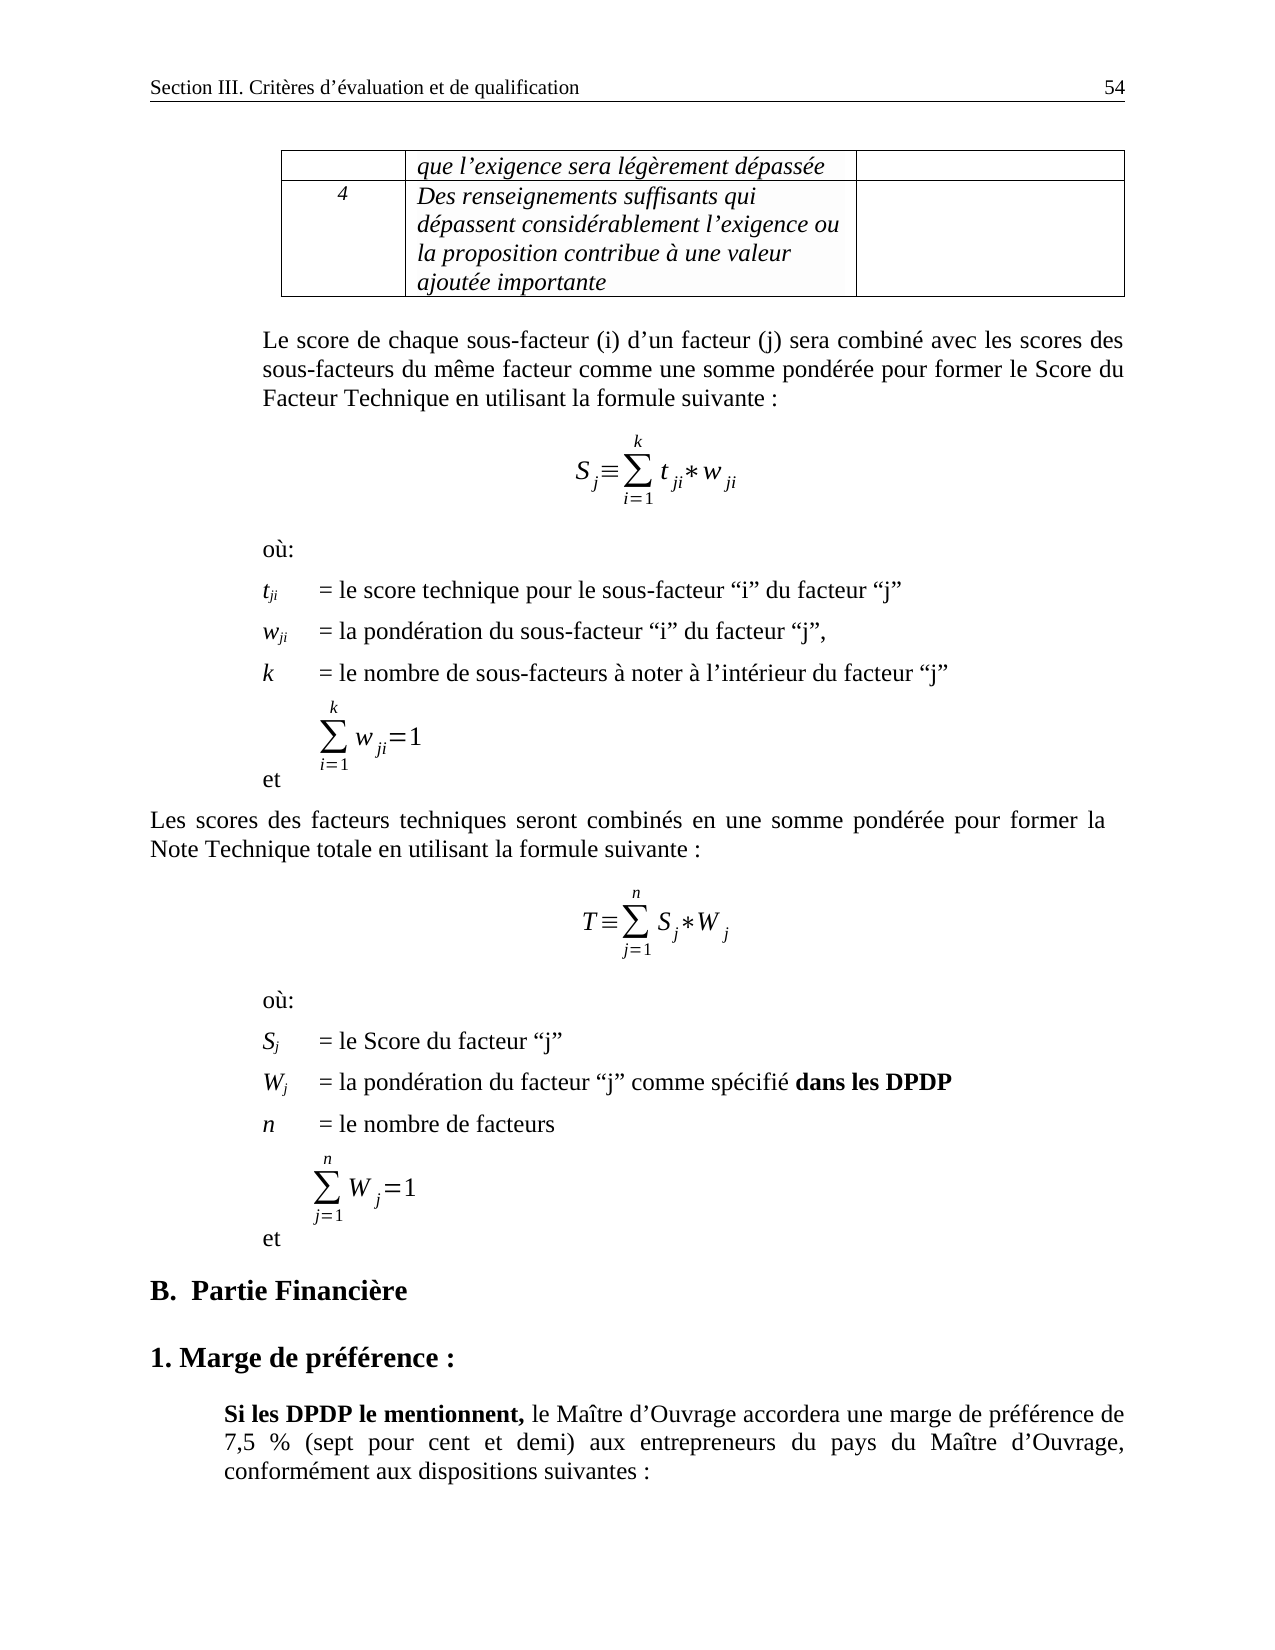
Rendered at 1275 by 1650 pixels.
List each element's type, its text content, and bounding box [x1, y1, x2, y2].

list et [262, 699, 1107, 793]
list Sj = le Score du facteur “j” [262, 1026, 1107, 1055]
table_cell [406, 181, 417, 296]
table_cell 3 [282, 151, 405, 180]
table_cell [857, 181, 1124, 296]
list Wj = la pondération du facteur “j” comme spécifié dans les DPDP [262, 1067, 1107, 1096]
list k = le nombre de sous-facteurs à noter à l’intérieur du facteur “j” [262, 658, 1107, 686]
table_cell [857, 151, 1124, 180]
text B. Partie Financière [150, 1273, 1125, 1307]
list où: [262, 534, 1107, 563]
text 1. Marge de préférence : [150, 1340, 1125, 1374]
text et [150, 1150, 1107, 1252]
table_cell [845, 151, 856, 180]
list wji = la pondération du sous-facteur “i” du facteur “j”, [262, 616, 1107, 645]
text Les scores des facteurs techniques seront combinés en une somme pondérée pour former la Note Technique totale en utilisant la formule suivante : [150, 805, 1107, 863]
list tji = le score technique pour le sous-facteur “i” du facteur “j” [262, 575, 1107, 604]
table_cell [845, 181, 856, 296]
text Le score de chaque sous-facteur (i) d’un facteur (j) sera combiné avec les scores des sous-facteurs du même facteur comme une somme pondérée pour former le Score du Facteur Technique en utilisant la formule suivante : [262, 326, 1125, 412]
text Si les DPDP le mentionnent, le Maître d’Ouvrage accordera une marge de préférence de 7,5 % (sept pour cent et demi) aux entrepreneurs du pays du Maître d’Ouvrage, conformément aux dispositions suivantes : [224, 1399, 1125, 1485]
table_cell 4 [282, 181, 405, 296]
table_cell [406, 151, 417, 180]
list où: [262, 985, 1107, 1014]
list n = le nombre de facteurs [262, 1109, 1107, 1137]
